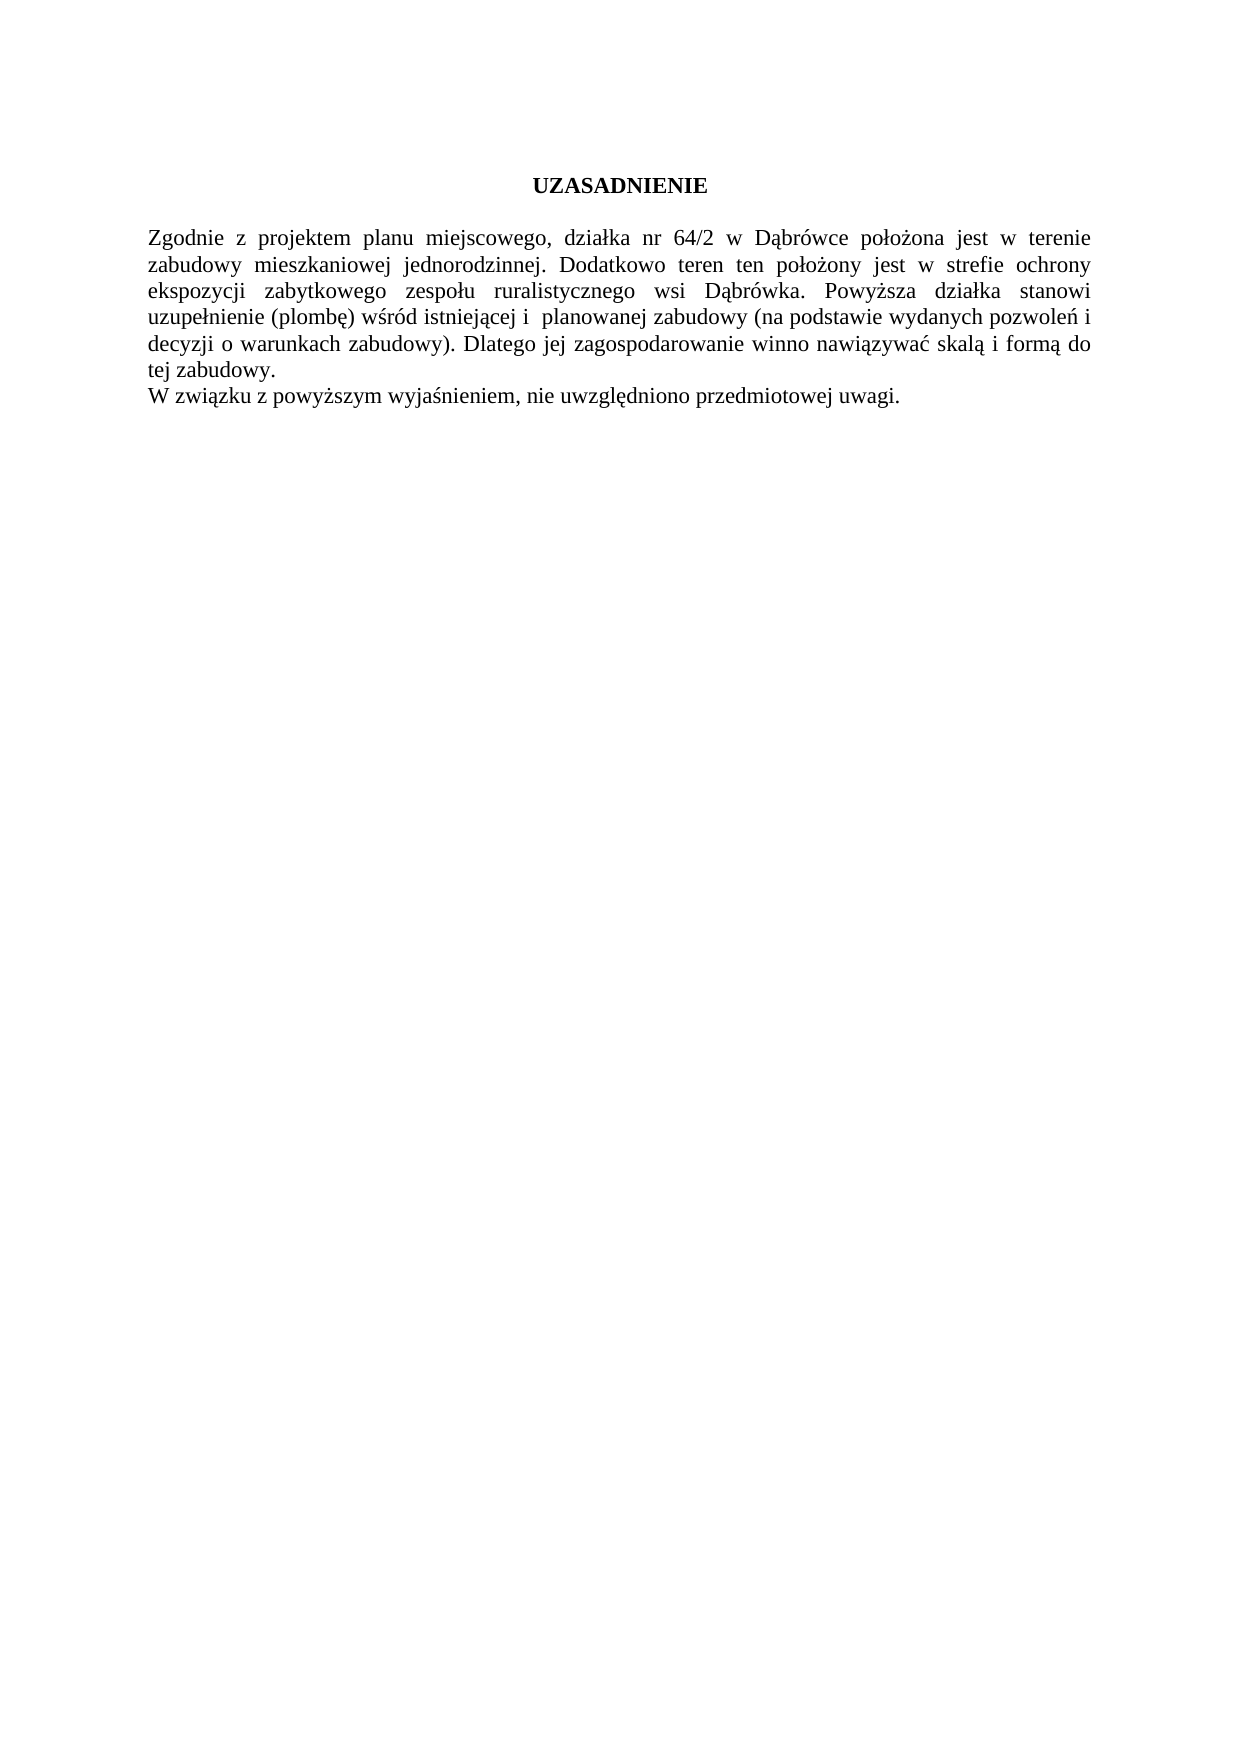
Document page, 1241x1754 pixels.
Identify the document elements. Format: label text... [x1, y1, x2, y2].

text Zgodnie z projektem planu miejscowego, działka nr 64/2 w Dąbrówce położona jest w terenie zabudowy mieszkaniowej jednorodzinnej. Dodatkowo teren ten położony jest w strefie ochrony ekspozycji zabytkowego zespołu ruralistycznego wsi Dąbrówka. Powyższa działka stanowi uzupełnienie (plombę) wśród istniejącej i planowanej zabudowy (na podstawie wydanych pozwoleń i decyzji o warunkach zabudowy). Dlatego jej zagospodarowanie winno nawiązywać skalą i formą do tej zabudowy. [148, 224, 1093, 382]
text UZASADNIENIE [148, 172, 1093, 198]
text W związku z powyższym wyjaśnieniem, nie uwzględniono przedmiotowej uwagi. [148, 382, 1093, 409]
